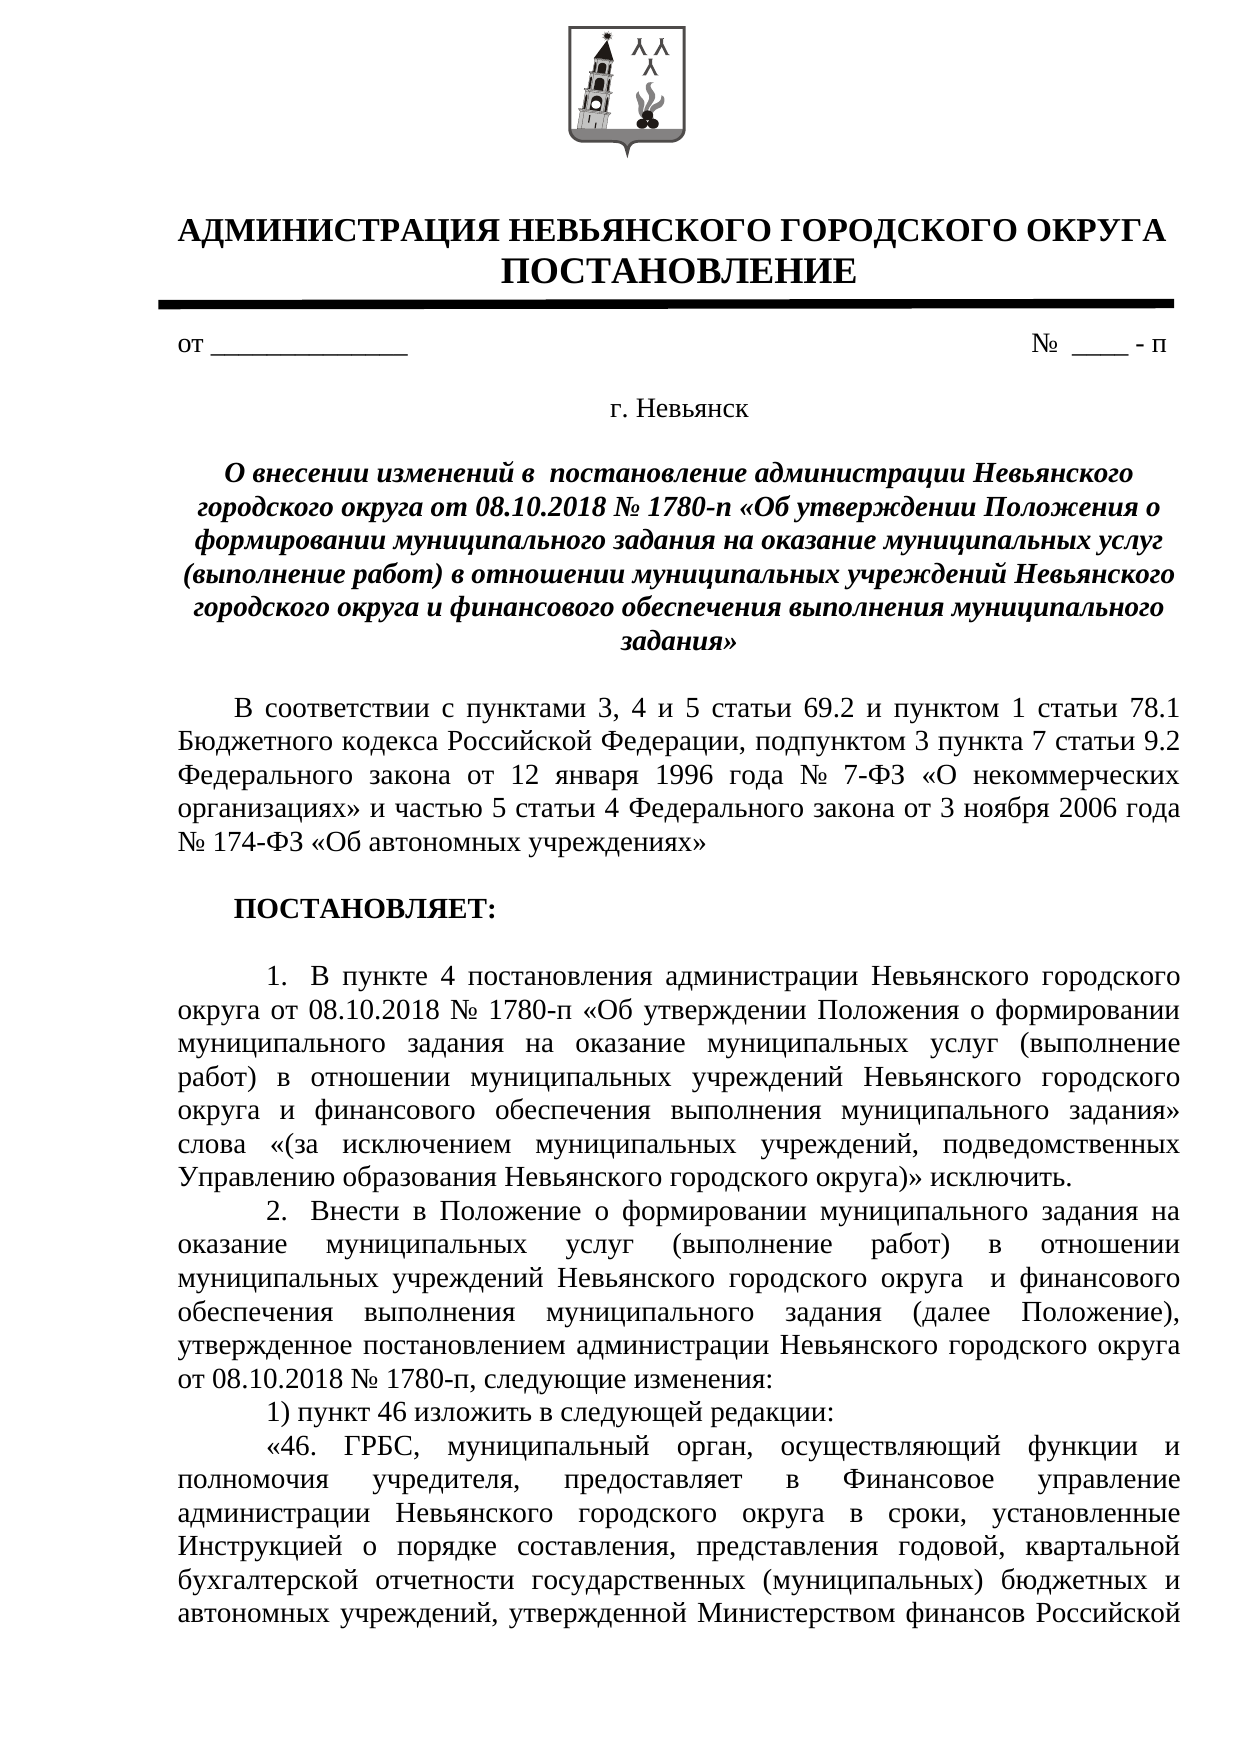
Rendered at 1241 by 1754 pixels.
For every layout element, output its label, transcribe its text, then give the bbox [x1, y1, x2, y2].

title Внести в Положение о формировании муниципального задания на оказание муниципальных услуг (выполнение работ) в отношении муниципальных учреждений Невьянского городского округа и финансового обеспечения выполнения муниципального задания (далее Положение), утвержденное постановлением администрации Невьянского городского округа от 08.10.2018 № 1780-п, следующие изменения: [177, 1193, 1181, 1394]
text ПОСТАНОВЛЕНИЕ [177, 249, 1181, 292]
text г. Невьянск [177, 392, 1181, 424]
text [177, 1428, 1181, 1629]
text ПОСТАНОВЛЯЕТ: [177, 891, 1181, 925]
text В соответствии с пунктами 3, 4 и 5 статьи 69.2 и пунктом 1 статьи 78.1 Бюджетного кодекса Российской Федерации, подпунктом 3 пункта 7 статьи 9.2 Федерального закона от 12 января 1996 года № 7-ФЗ «О некоммерческих организациях» и частью 5 статьи 4 Федерального закона от 3 ноября 2006 года № 174-ФЗ «Об автономных учреждениях» [177, 690, 1181, 858]
title В пункте 4 постановления администрации Невьянского городского округа от 08.10.2018 № 1780-п «Об утверждении Положения о формировании муниципального задания на оказание муниципальных услуг (выполнение работ) в отношении муниципальных учреждений Невьянского городского округа и финансового обеспечения выполнения муниципального задания» слова «(за исключением муниципальных учреждений, подведомственных Управлению образования Невьянского городского округа)» исключить. [177, 958, 1181, 1193]
text 1) пункт 46 изложить в следующей редакции: [177, 1394, 1181, 1428]
text АДМИНИСТРАЦИЯ НЕВЬЯНСКОГО ГОРОДСКОГО ОКРУГА [177, 211, 1181, 249]
title О внесении изменений в постановление администрации Невьянского городского округа от 08.10.2018 № 1780-п «Об утверждении Положения о формировании муниципального задания на оказание муниципальных услуг (выполнение работ) в отношении муниципальных учреждений Невьянского городского округа и финансового обеспечения выполнения муниципального задания» [177, 455, 1181, 656]
text от ______________ № ____ - п [177, 326, 1181, 358]
